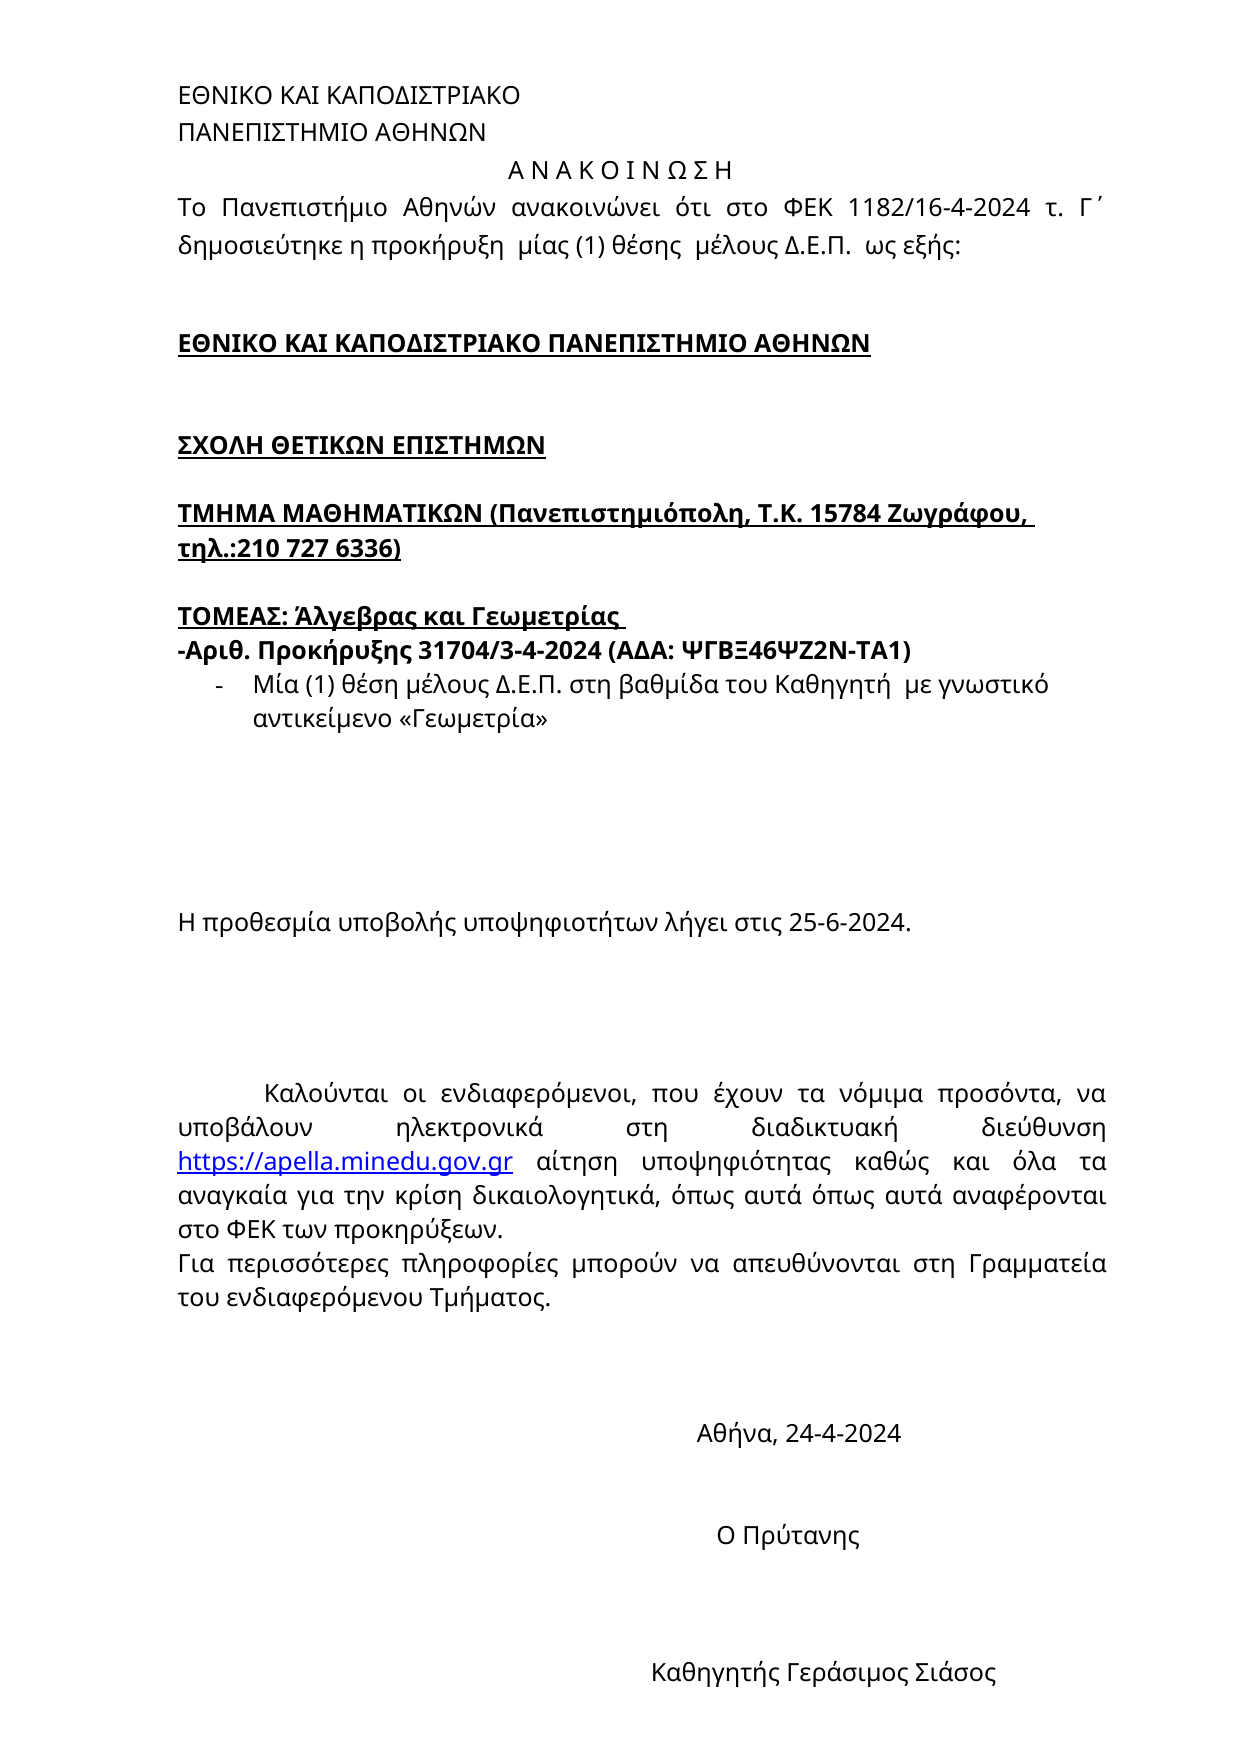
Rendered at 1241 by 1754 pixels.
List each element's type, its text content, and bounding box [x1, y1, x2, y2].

text ΤΜΗΜΑ ΜΑΘΗΜΑΤΙΚΩΝ (Πανεπιστημιόπολη, Τ.Κ. 15784 Ζωγράφου, τηλ.:210 727 6336) [177, 496, 1107, 564]
subtitle EΘNIKO KAI KAΠOΔIΣTPIAKO [177, 74, 1107, 111]
text Για περισσότερες πληροφορίες μπορούν να απευθύνονται στη Γραμματεία του ενδιαφερόμενου Τμήματος. [177, 1246, 1107, 1314]
subtitle Το Πανεπιστήμιο Αθηνών ανακοινώνει ότι στο ΦEK 1182/16-4-2024 τ. Γ΄ δημοσιεύτηκε η προκήρυξη μίας (1) θέσης μέλους Δ.Ε.Π. ως εξής: [177, 186, 1107, 261]
text -Αριθ. Προκήρυξης 31704/3-4-2024 (ΑΔΑ: ΨΓΒΞ46ΨΖ2Ν-ΤΑ1) [177, 632, 1107, 666]
list Μία (1) θέση μέλους Δ.Ε.Π. στη βαθμίδα του Καθηγητή με γνωστικό αντικείμενο «Γεωμετρία» [215, 666, 1107, 734]
text Καθηγητής Γεράσιμος Σιάσος [177, 1654, 1107, 1688]
text Αθήνα, 24-4-2024 [177, 1416, 1107, 1450]
subtitle ΠANEΠIΣTHMIO AΘHNΩN [177, 111, 1107, 149]
text Καλούνται οι ενδιαφερόμενοι, που έχουν τα νόμιμα προσόντα, να υποβάλουν ηλεκτρονικά στη διαδικτυακή διεύθυνση https://apella.minedu.gov.gr αίτηση υποψηφιότητας καθώς και όλα τα αναγκαία για την κρίση δικαιολογητικά, όπως αυτά όπως αυτά αναφέρονται στο ΦΕΚ των προκηρύξεων. [177, 1075, 1107, 1246]
subtitle ΕΘΝΙΚΟ ΚΑΙ ΚΑΠΟΔΙΣΤΡΙΑΚΟ ΠΑΝΕΠΙΣΤΗΜΙΟ ΑΘΗΝΩΝ [177, 322, 1107, 360]
subtitle A N A K O I N Ω Σ H [177, 149, 1107, 186]
text ΤΟΜΕΑΣ: Άλγεβρας και Γεωμετρίας [177, 598, 1107, 632]
text Ο Πρύτανης [177, 1518, 1107, 1552]
text ΣΧΟΛΗ ΘΕΤΙΚΩΝ ΕΠΙΣΤΗΜΩΝ [177, 428, 1107, 462]
text Η προθεσμία υποβολής υποψηφιοτήτων λήγει στις 25-6-2024. [177, 905, 1107, 939]
